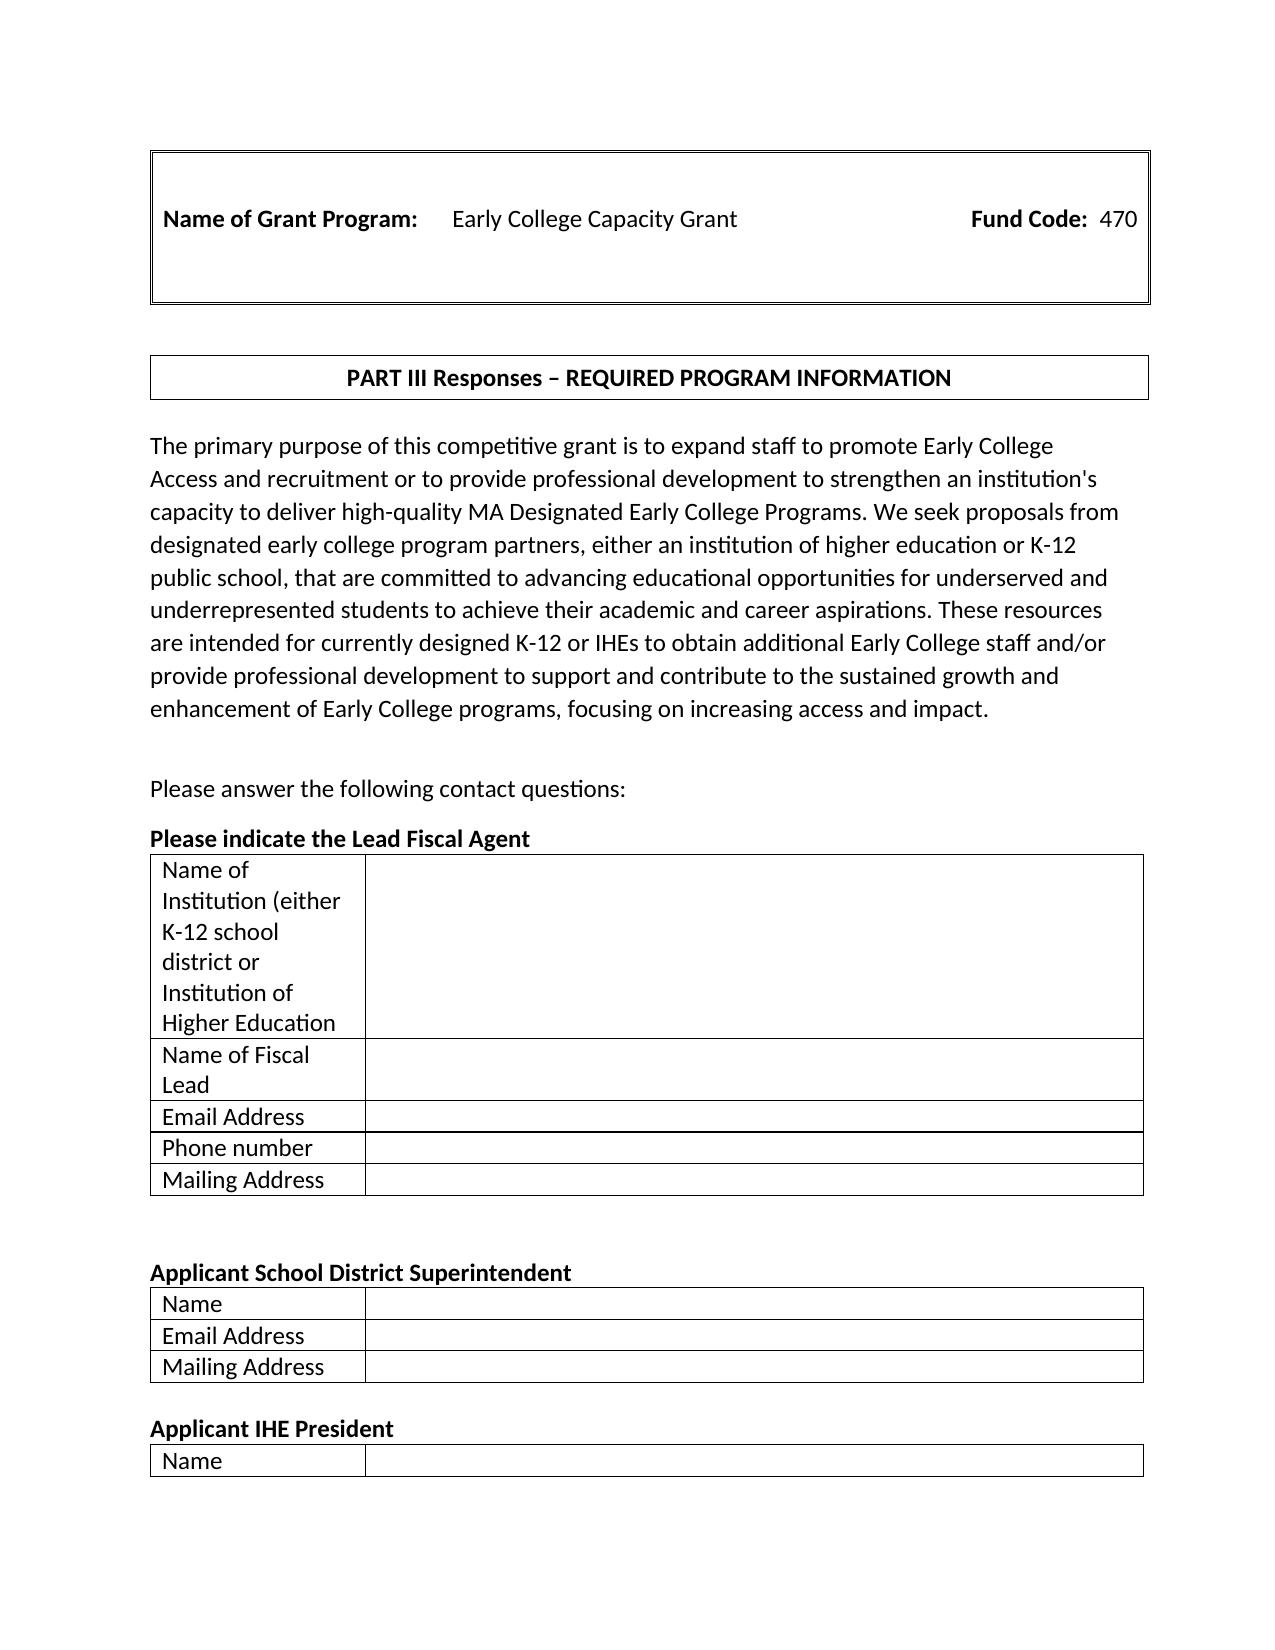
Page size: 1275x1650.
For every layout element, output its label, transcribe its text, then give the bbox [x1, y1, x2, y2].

text Please indicate the Lead Fiscal Agent [150, 823, 1125, 854]
table_cell Mailing Address [151, 1351, 365, 1382]
text Please answer the following contact questions: [150, 773, 1125, 804]
table_cell [366, 1133, 1143, 1163]
table_cell [366, 1351, 1143, 1382]
table_cell Email Address [151, 1320, 365, 1350]
table_header Name [151, 1445, 365, 1476]
table_cell Email Address [151, 1101, 365, 1131]
table_cell [366, 1164, 1143, 1194]
table_cell Name of Fiscal Lead [151, 1039, 365, 1100]
table_cell [366, 1101, 1143, 1131]
text Applicant School District Superintendent [150, 1257, 1125, 1287]
table_header Name [151, 1288, 365, 1319]
table_header [366, 1288, 1143, 1319]
table_header Name of Institution (either K-12 school district or Institution of Higher Education [151, 855, 365, 1038]
table_cell Mailing Address [151, 1164, 365, 1194]
table_header [366, 1445, 1143, 1476]
table_cell [366, 1039, 1143, 1100]
text Applicant IHE President [150, 1413, 1125, 1444]
table_header Name of Grant Program: Early College Capacity Grant [153, 153, 969, 302]
table_header Fund Code: 470 [969, 153, 1148, 302]
table_cell Phone number [151, 1133, 365, 1163]
text The primary purpose of this competitive grant is to expand staff to promote Early College Access and recruitment or to provide professional development to strengthen an institution's capacity to deliver high-quality MA Designated Early College Programs. We seek proposals from designated early college program partners, either an institution of higher education or K-12 public school, that are committed to advancing educational opportunities for underserved and underrepresented students to achieve their academic and career aspirations. These resources are intended for currently designed K-12 or IHEs to obtain additional Early College staff and/or provide professional development to support and contribute to the sustained growth and enhancement of Early College programs, focusing on increasing access and impact. [150, 430, 1125, 724]
table_cell [366, 1320, 1143, 1350]
table_header [366, 855, 1143, 1038]
table_header PART III Responses – REQUIRED PROGRAM INFORMATION [151, 356, 1148, 398]
